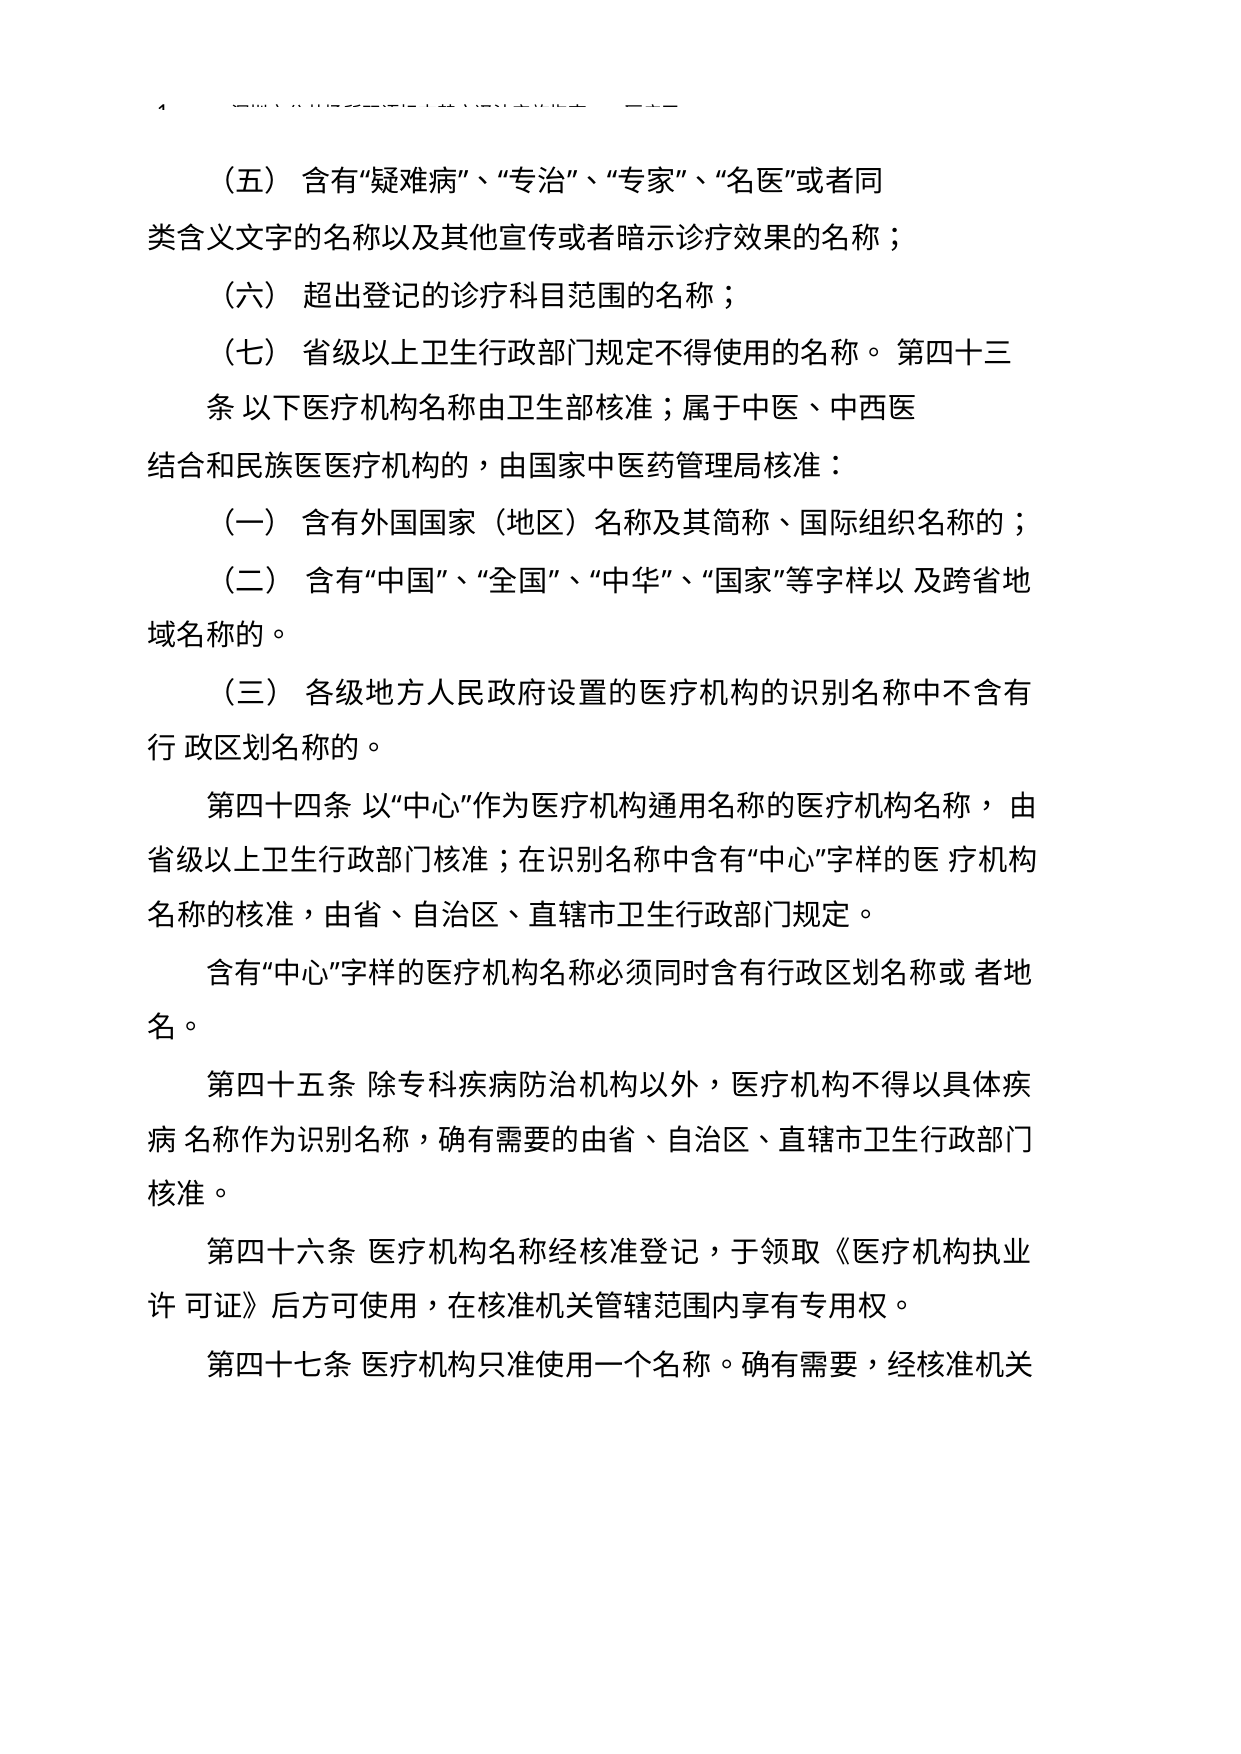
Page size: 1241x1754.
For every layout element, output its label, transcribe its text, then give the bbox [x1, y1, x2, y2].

text 结合和民族医医疗机构的，由国家中医药管理局核准： [147, 445, 1065, 485]
text 类含义文字的名称以及其他宣传或者暗示诊疗效果的名称； [147, 218, 1065, 257]
text （三） 各级地方人民政府设置的医疗机构的识别名称中不含有行 政区划名称的。 [147, 673, 1033, 767]
text （七） 省级以上卫生行政部门规定不得使用的名称。 第四十三条 以下医疗机构名称由卫生部核准；属于中医、中西医 [206, 333, 1033, 427]
text （六） 超出登记的诊疗科目范围的名称； [206, 275, 1065, 315]
text （五） 含有“疑难病”、“专治”、“专家”、“名医”或者同 [206, 156, 1065, 200]
text （一） 含有外国国家（地区）名称及其简称、国际组织名称的； [206, 503, 1065, 542]
text 第四十四条 以“中心”作为医疗机构通用名称的医疗机构名称， 由省级以上卫生行政部门核准；在识别名称中含有“中心”字样的医 疗机构名称的核准，由省、自治区、直辖市卫生行政部门规定。 [147, 785, 1037, 933]
text 第四十五条 除专科疾病防治机构以外，医疗机构不得以具体疾病 名称作为识别名称，确有需要的由省、自治区、直辖市卫生行政部门 核准。 [147, 1064, 1033, 1213]
text （二） 含有“中国”、“全国”、“中华”、“国家”等字样以 及跨省地域名称的。 [147, 560, 1033, 654]
text 含有“中心”字样的医疗机构名称必须同时含有行政区划名称或 者地名。 [147, 952, 1033, 1046]
text 第四十六条 医疗机构名称经核准登记，于领取《医疗机构执业许 可证》后方可使用，在核准机关管辖范围内享有专用权。 [147, 1231, 1033, 1325]
text 第四十七条 医疗机构只准使用一个名称。确有需要，经核准机关 [206, 1344, 1065, 1383]
